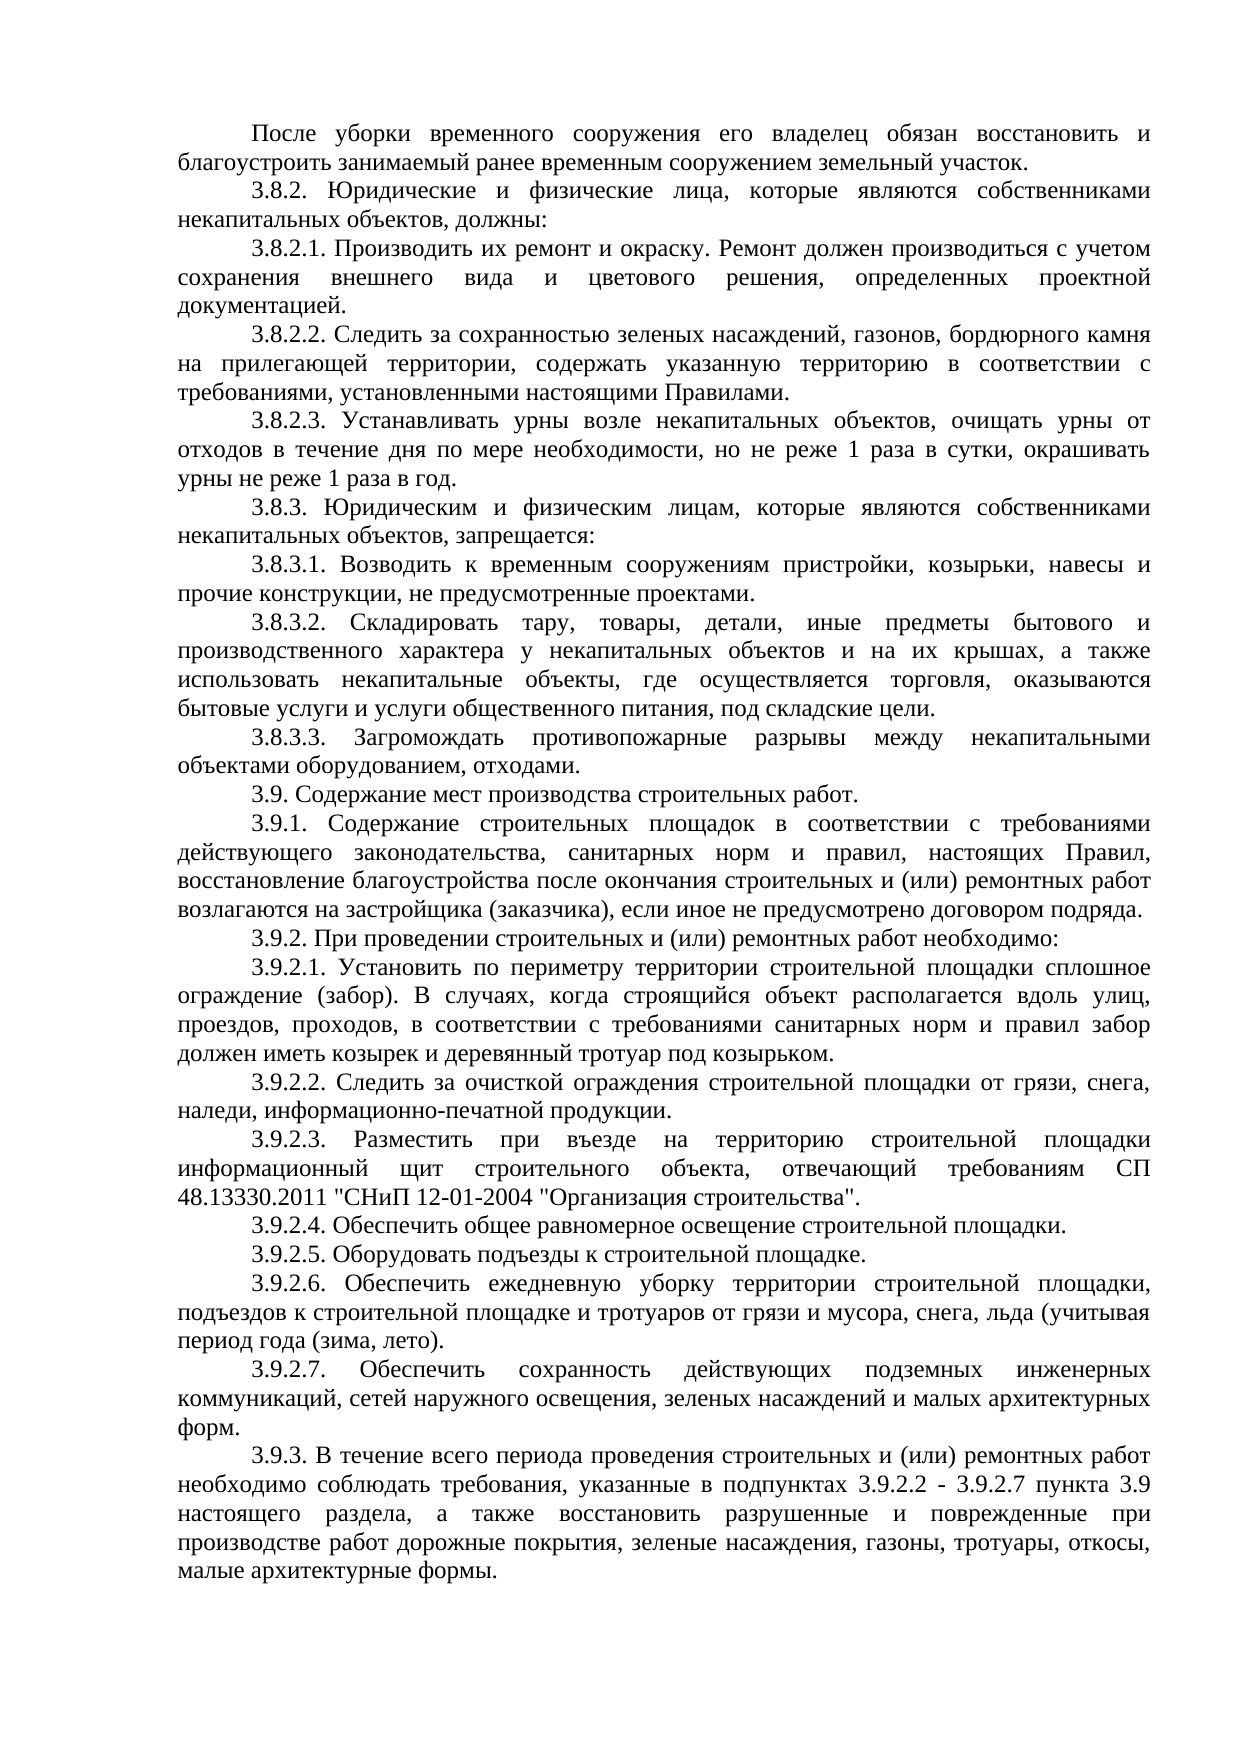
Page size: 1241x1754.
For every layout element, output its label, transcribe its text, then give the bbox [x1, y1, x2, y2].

text 3.9.1. Содержание строительных площадок в соответствии с требованиями действующего законодательства, санитарных норм и правил, настоящих Правил, восстановление благоустройства после окончания строительных и (или) ремонтных работ возлагаются на застройщика (заказчика), если иное не предусмотрено договором подряда. [177, 808, 1152, 923]
text 3.9.2.3. Разместить при въезде на территорию строительной площадки информационный щит строительного объекта, отвечающий требованиям СП 48.13330.2011 "СНиП 12-01-2004 "Организация строительства". [177, 1124, 1152, 1211]
text 3.8.2.1. Производить их ремонт и окраску. Ремонт должен производиться с учетом сохранения внешнего вида и цветового решения, определенных проектной документацией. [177, 233, 1152, 319]
text После уборки временного сооружения его владелец обязан восстановить и благоустроить занимаемый ранее временным сооружением земельный участок. [177, 118, 1152, 176]
text 3.9. Содержание мест производства строительных работ. [177, 779, 1152, 808]
text 3.9.2.7. Обеспечить сохранность действующих подземных инженерных коммуникаций, сетей наружного освещения, зеленых насаждений и малых архитектурных форм. [177, 1354, 1152, 1441]
text 3.8.3. Юридическим и физическим лицам, которые являются собственниками некапитальных объектов, запрещается: [177, 492, 1152, 549]
text 3.8.2. Юридические и физические лица, которые являются собственниками некапитальных объектов, должны: [177, 176, 1152, 233]
text 3.9.2.2. Следить за очисткой ограждения строительной площадки от грязи, снега, наледи, информационно-печатной продукции. [177, 1067, 1152, 1124]
text 3.9.2.1. Установить по периметру территории строительной площадки сплошное ограждение (забор). В случаях, когда строящийся объект располагается вдоль улиц, проездов, проходов, в соответствии с требованиями санитарных норм и правил забор должен иметь козырек и деревянный тротуар под козырьком. [177, 952, 1152, 1067]
text 3.8.2.2. Следить за сохранностью зеленых насаждений, газонов, бордюрного камня на прилегающей территории, содержать указанную территорию в соответствии с требованиями, установленными настоящими Правилами. [177, 319, 1152, 406]
text 3.9.3. В течение всего периода проведения строительных и (или) ремонтных работ необходимо соблюдать требования, указанные в подпунктах 3.9.2.2 - 3.9.2.7 пункта 3.9 настоящего раздела, а также восстановить разрушенные и поврежденные при производстве работ дорожные покрытия, зеленые насаждения, газоны, тротуары, откосы, малые архитектурные формы. [177, 1441, 1152, 1584]
text 3.9.2.5. Оборудовать подъезды к строительной площадке. [177, 1239, 1152, 1268]
text 3.9.2.4. Обеспечить общее равномерное освещение строительной площадки. [177, 1211, 1152, 1239]
text 3.8.3.1. Возводить к временным сооружениям пристройки, козырьки, навесы и прочие конструкции, не предусмотренные проектами. [177, 549, 1152, 607]
text 3.8.3.3. Загромождать противопожарные разрывы между некапитальными объектами оборудованием, отходами. [177, 722, 1152, 779]
text 3.8.2.3. Устанавливать урны возле некапитальных объектов, очищать урны от отходов в течение дня по мере необходимости, но не реже 1 раза в сутки, окрашивать урны не реже 1 раза в год. [177, 406, 1152, 492]
text 3.8.3.2. Складировать тару, товары, детали, иные предметы бытового и производственного характера у некапитальных объектов и на их крышах, а также использовать некапитальные объекты, где осуществляется торговля, оказываются бытовые услуги и услуги общественного питания, под складские цели. [177, 607, 1152, 722]
text 3.9.2.6. Обеспечить ежедневную уборку территории строительной площадки, подъездов к строительной площадке и тротуаров от грязи и мусора, снега, льда (учитывая период года (зима, лето). [177, 1268, 1152, 1354]
text 3.9.2. При проведении строительных и (или) ремонтных работ необходимо: [177, 923, 1152, 952]
